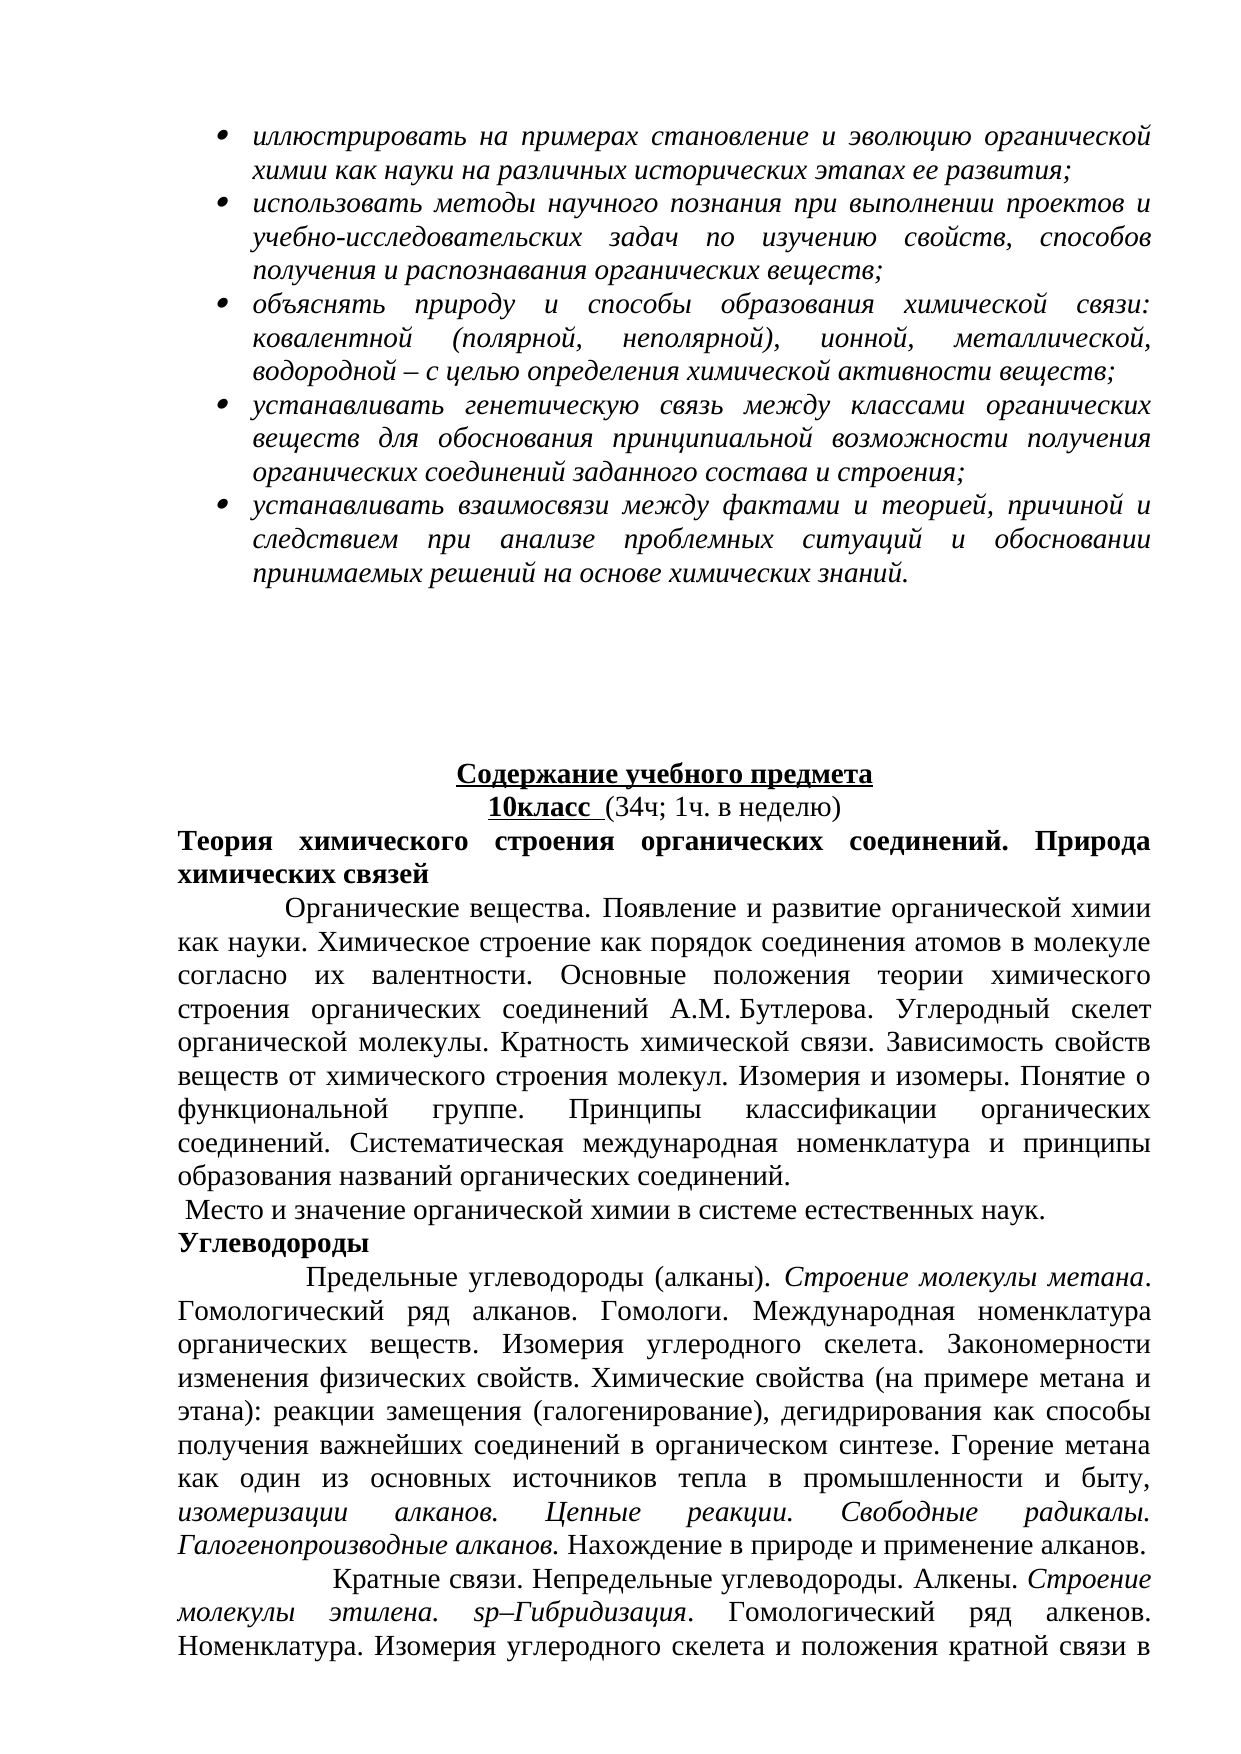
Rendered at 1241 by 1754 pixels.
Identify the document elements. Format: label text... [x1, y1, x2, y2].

list устанавливать генетическую связь между классами органических веществ для обоснования принципиальной возможности получения органических соединений заданного состава и строения; [215, 387, 1152, 487]
text Теория химического строения органических соединений. Природа химических связей [177, 823, 1152, 890]
list объяснять природу и способы образования химической связи: ковалентной (полярной, неполярной), ионной, металлической, водородной – с целью определения химической активности веществ; [215, 286, 1152, 387]
list использовать методы научного познания при выполнении проектов и учебно-исследовательских задач по изучению свойств, способов получения и распознавания органических веществ; [215, 185, 1152, 286]
text Предельные углеводороды (алканы). Строение молекулы метана. Гомологический ряд алканов. Гомологи. Международная номенклатура органических веществ. Изомерия углеродного скелета. Закономерности изменения физических свойств. Химические свойства (на примере метана и этана): реакции замещения (галогенирование), дегидрирования как способы получения важнейших соединений в органическом синтезе. Горение метана как один из основных источников тепла в промышленности и быту, изомеризации алканов. Цепные реакции. Свободные радикалы. Галогенопроизводные алканов. Нахождение в природе и применение алканов. [177, 1259, 1152, 1561]
text 10класс (34ч; 1ч. в неделю) [177, 789, 1152, 823]
text Место и значение органической химии в системе естественных наук. [177, 1192, 1152, 1226]
list иллюстрировать на примерах становление и эволюцию органической химии как науки на различных исторических этапах ее развития; [215, 118, 1152, 185]
text Органические вещества. Появление и развитие органической химии как науки. Химическое строение как порядок соединения атомов в молекуле согласно их валентности. Основные положения теории химического строения органических соединений А.М. Бутлерова. Углеродный скелет органической молекулы. Кратность химической связи. Зависимость свойств веществ от химического строения молекул. Изомерия и изомеры. Понятие о функциональной группе. Принципы классификации органических соединений. Систематическая международная номенклатура и принципы образования названий органических соединений. [177, 890, 1152, 1192]
text Содержание учебного предмета [177, 756, 1152, 789]
list устанавливать взаимосвязи между фактами и теорией, причиной и следствием при анализе проблемных ситуаций и обосновании принимаемых решений на основе химических знаний. [215, 487, 1152, 588]
text Углеводороды [177, 1226, 1152, 1259]
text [177, 1561, 1152, 1662]
